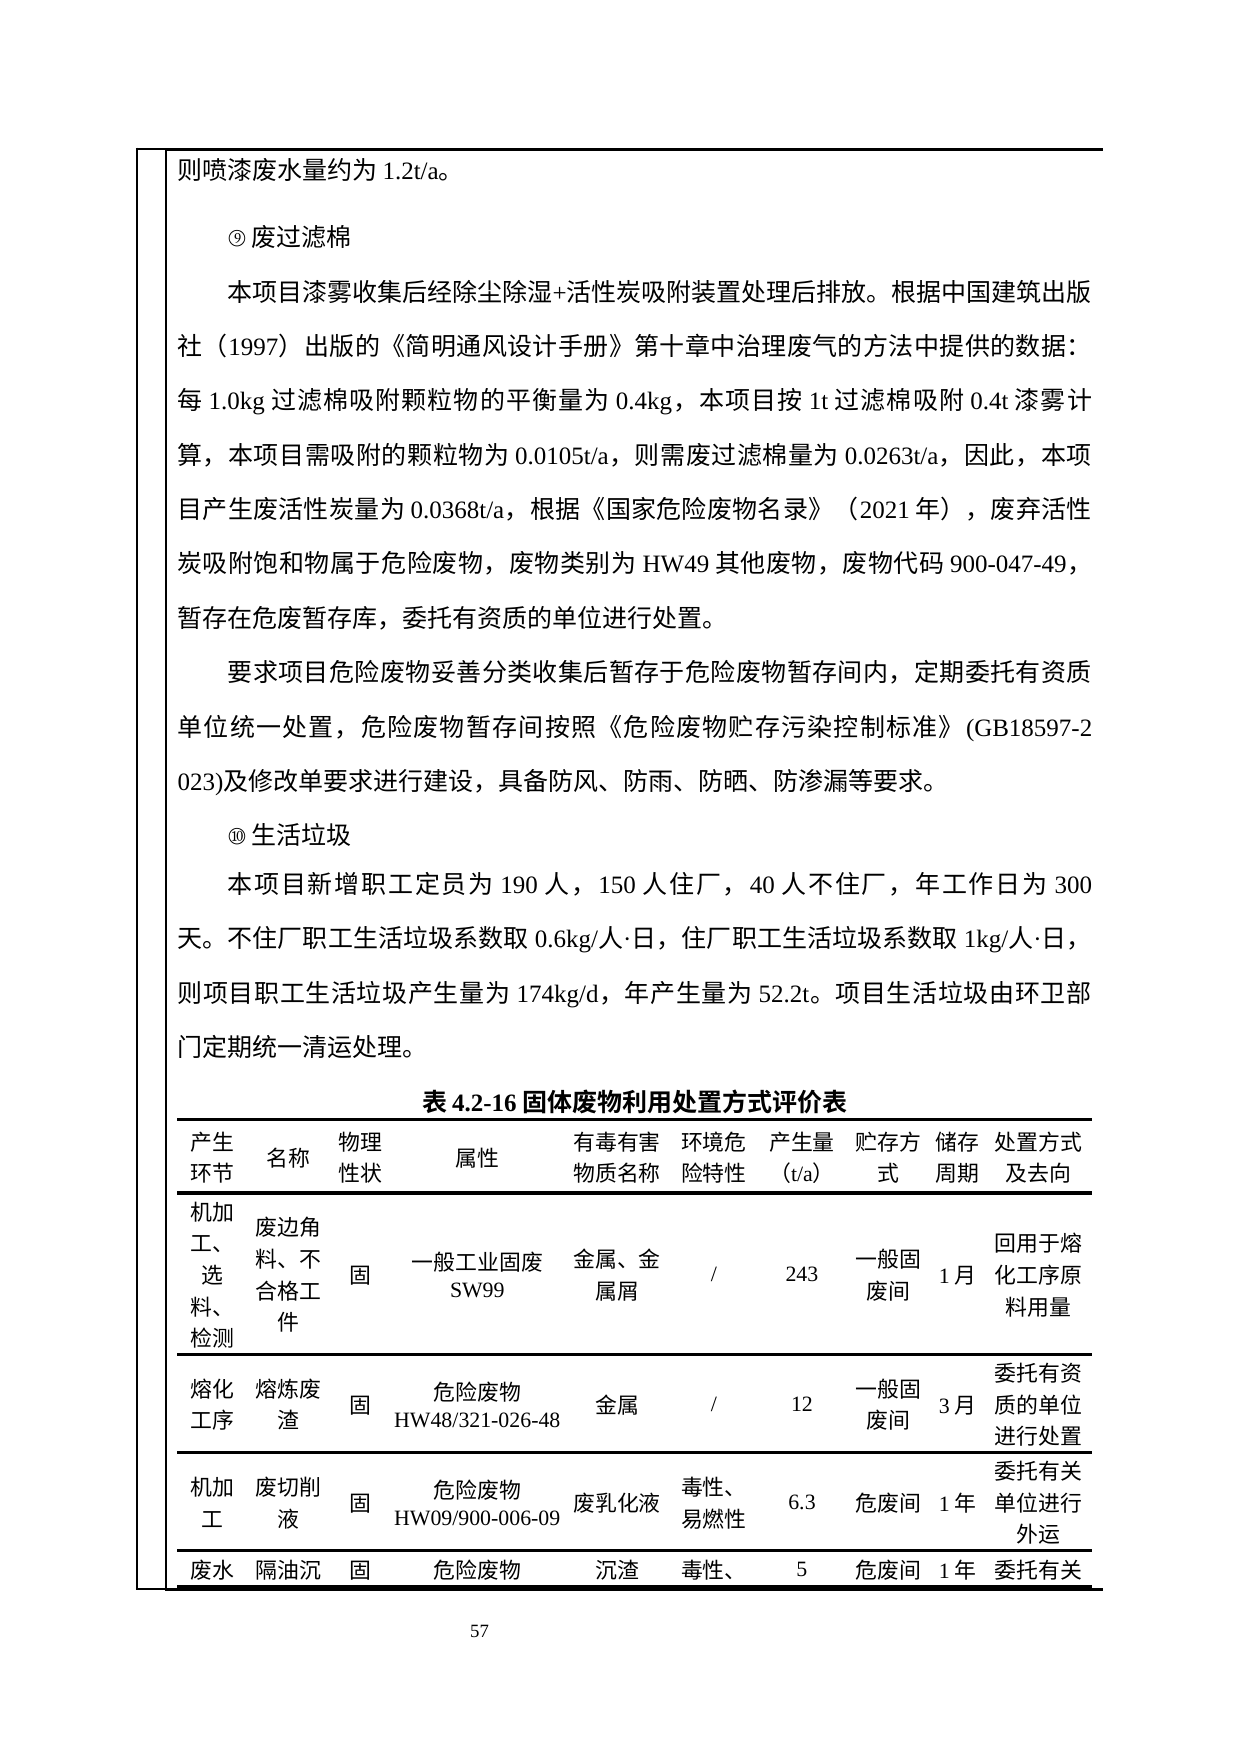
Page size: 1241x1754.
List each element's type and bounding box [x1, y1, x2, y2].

table_cell [138, 150, 165, 1588]
table_cell [167, 151, 1103, 1588]
